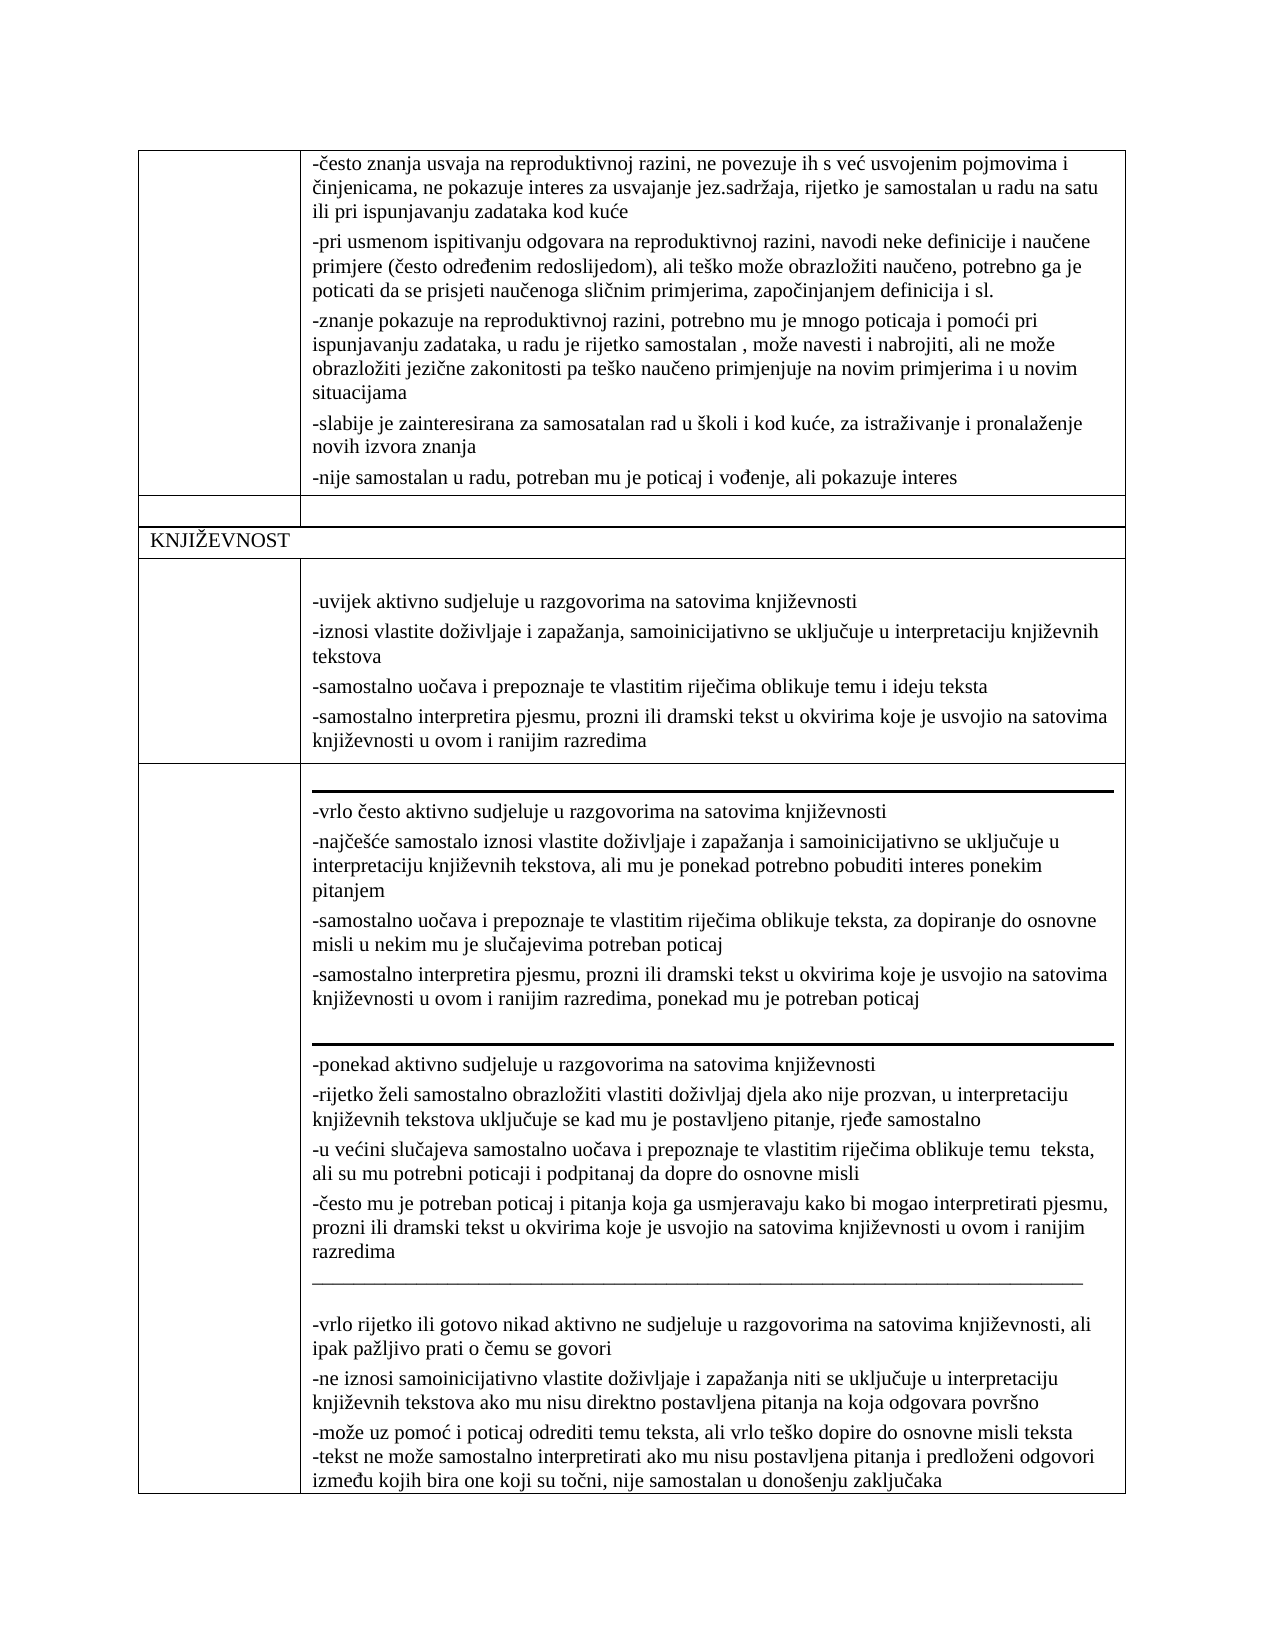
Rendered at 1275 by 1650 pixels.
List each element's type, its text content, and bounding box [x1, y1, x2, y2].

table_cell [139, 559, 300, 762]
table_cell -uvijek aktivno sudjeluje u razgovorima na satovima književnosti -iznosi vlastite doživljaje i zapažanja, samoinicijativno se uključuje u interpretaciju književnih tekstova -samostalno uočava i prepoznaje te vlastitim riječima oblikuje temu i ideju teksta -samostalno interpretira pjesmu, prozni ili dramski tekst u okvirima koje je usvojio na satovima književnosti u ovom i ranijim razredima [301, 559, 1125, 762]
table_cell [301, 496, 1125, 526]
table_cell [139, 764, 300, 1492]
table_cell [139, 496, 300, 526]
table_cell [139, 151, 300, 495]
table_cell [301, 151, 1125, 495]
table_cell KNJIŽEVNOST [139, 528, 1125, 558]
